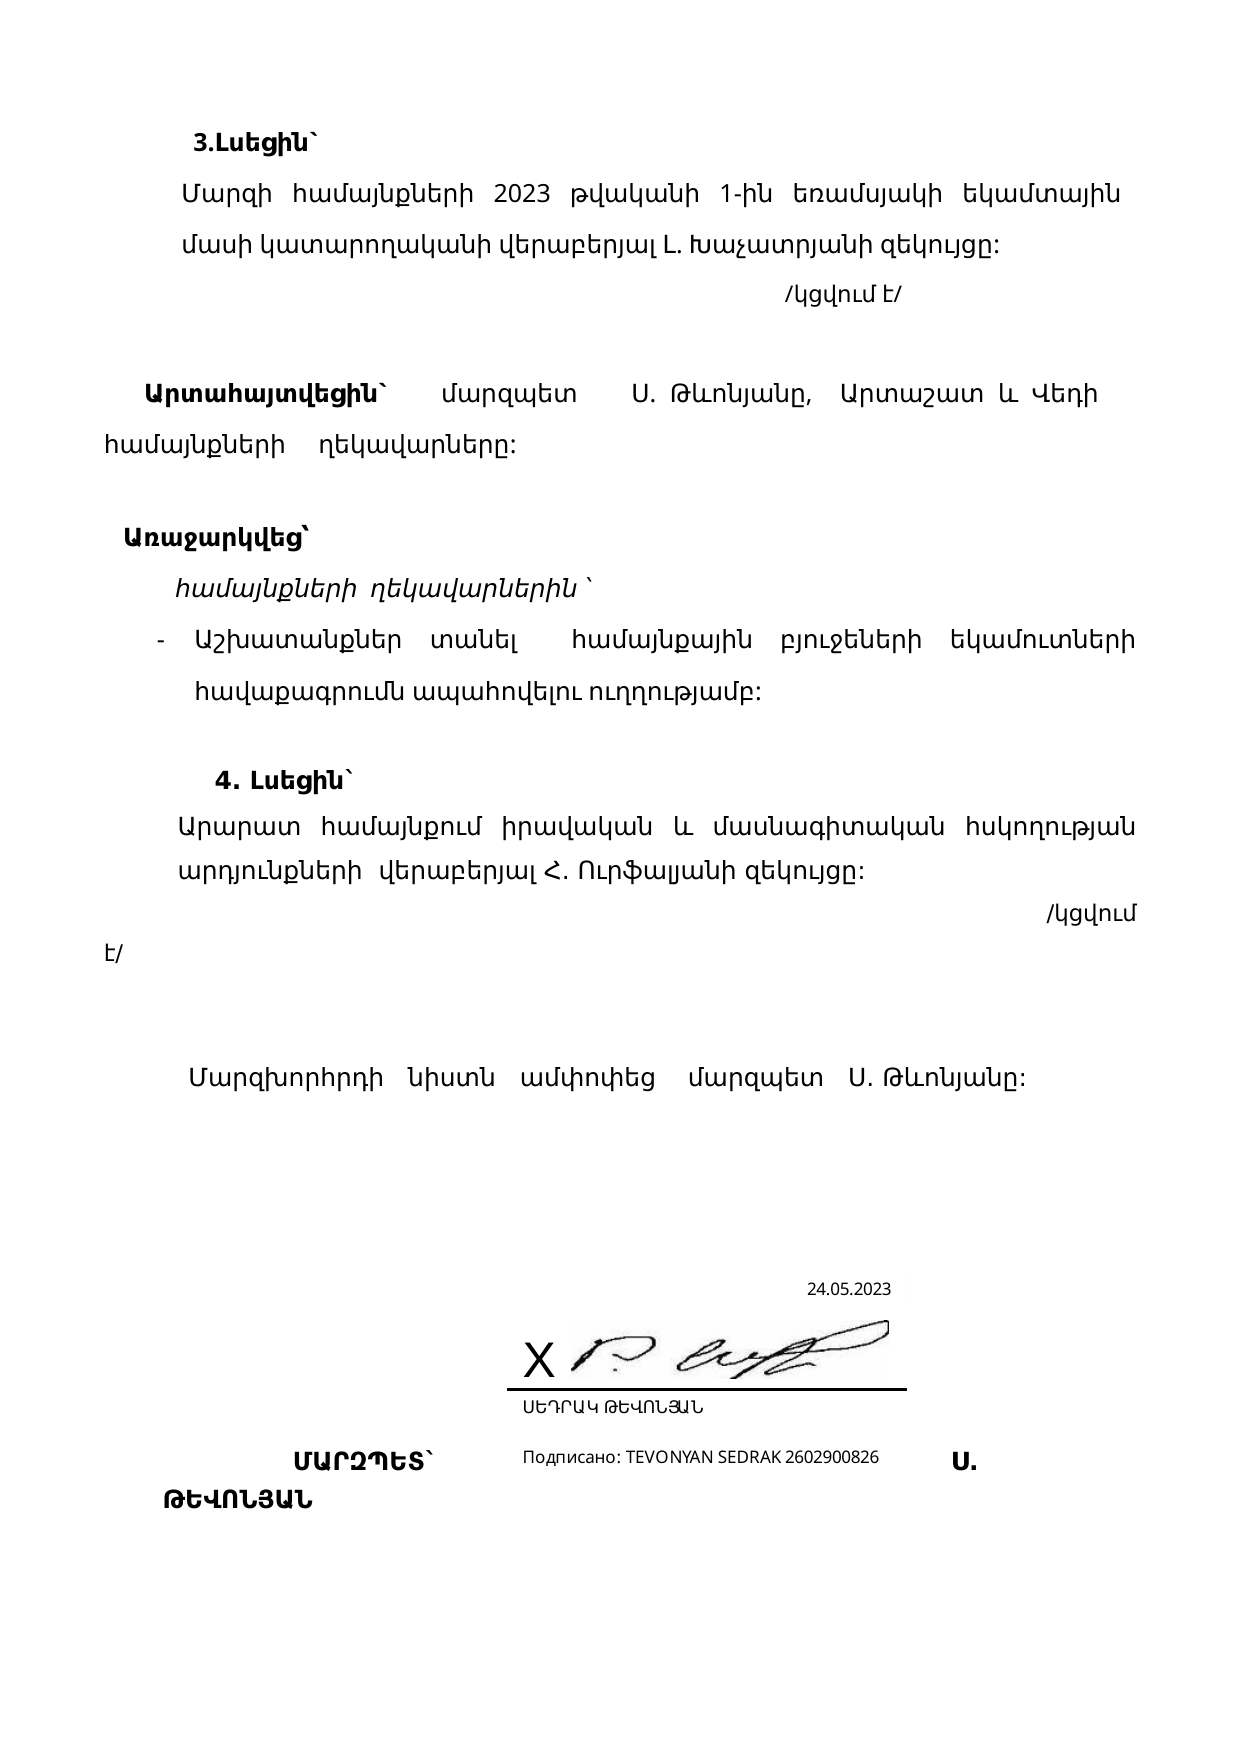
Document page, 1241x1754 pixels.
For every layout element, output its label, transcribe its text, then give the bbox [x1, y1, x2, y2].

list Աշխատանքներ տանել համայնքային բյուջեների եկամուտների հավաքագրումն ապահովելու ուղղությամբ: [157, 622, 1137, 707]
list Մարզի համայնքների 2023 թվականի 1-ին եռամսյակի եկամտային մասի կատարողականի վերաբերյալ Լ. Խաչատրյանի զեկույցը: [181, 176, 1122, 261]
text ՄԱՐԶՊԵՏ` Ս. ԹԵՎՈՆՅԱՆ [162, 1270, 1137, 1516]
text /կցվում է/ [118, 278, 1099, 309]
text համայնքների ղեկավարներին ՝ [103, 571, 1137, 605]
list Արտահայտվեցին` մարզպետ Ս. Թևոնյանը, Արտաշատ և Վեդի համայնքների ղեկավարները: [103, 376, 1099, 461]
list /կցվում է/ [103, 900, 1137, 966]
list 4. Լսեցին` [103, 766, 1099, 795]
text 3.Լսեցին` [103, 125, 1099, 159]
text Մարզխորհրդի նիստն ամփոփեց մարզպետ Ս. Թևոնյանը: [106, 1063, 1099, 1093]
text Արարատ համայնքում իրավական և մասնագիտական հսկողության արդյունքների վերաբերյալ Հ. Ուրֆալյանի զեկույցը: [177, 812, 1137, 885]
text Առաջարկվեց՝ [103, 520, 1137, 554]
